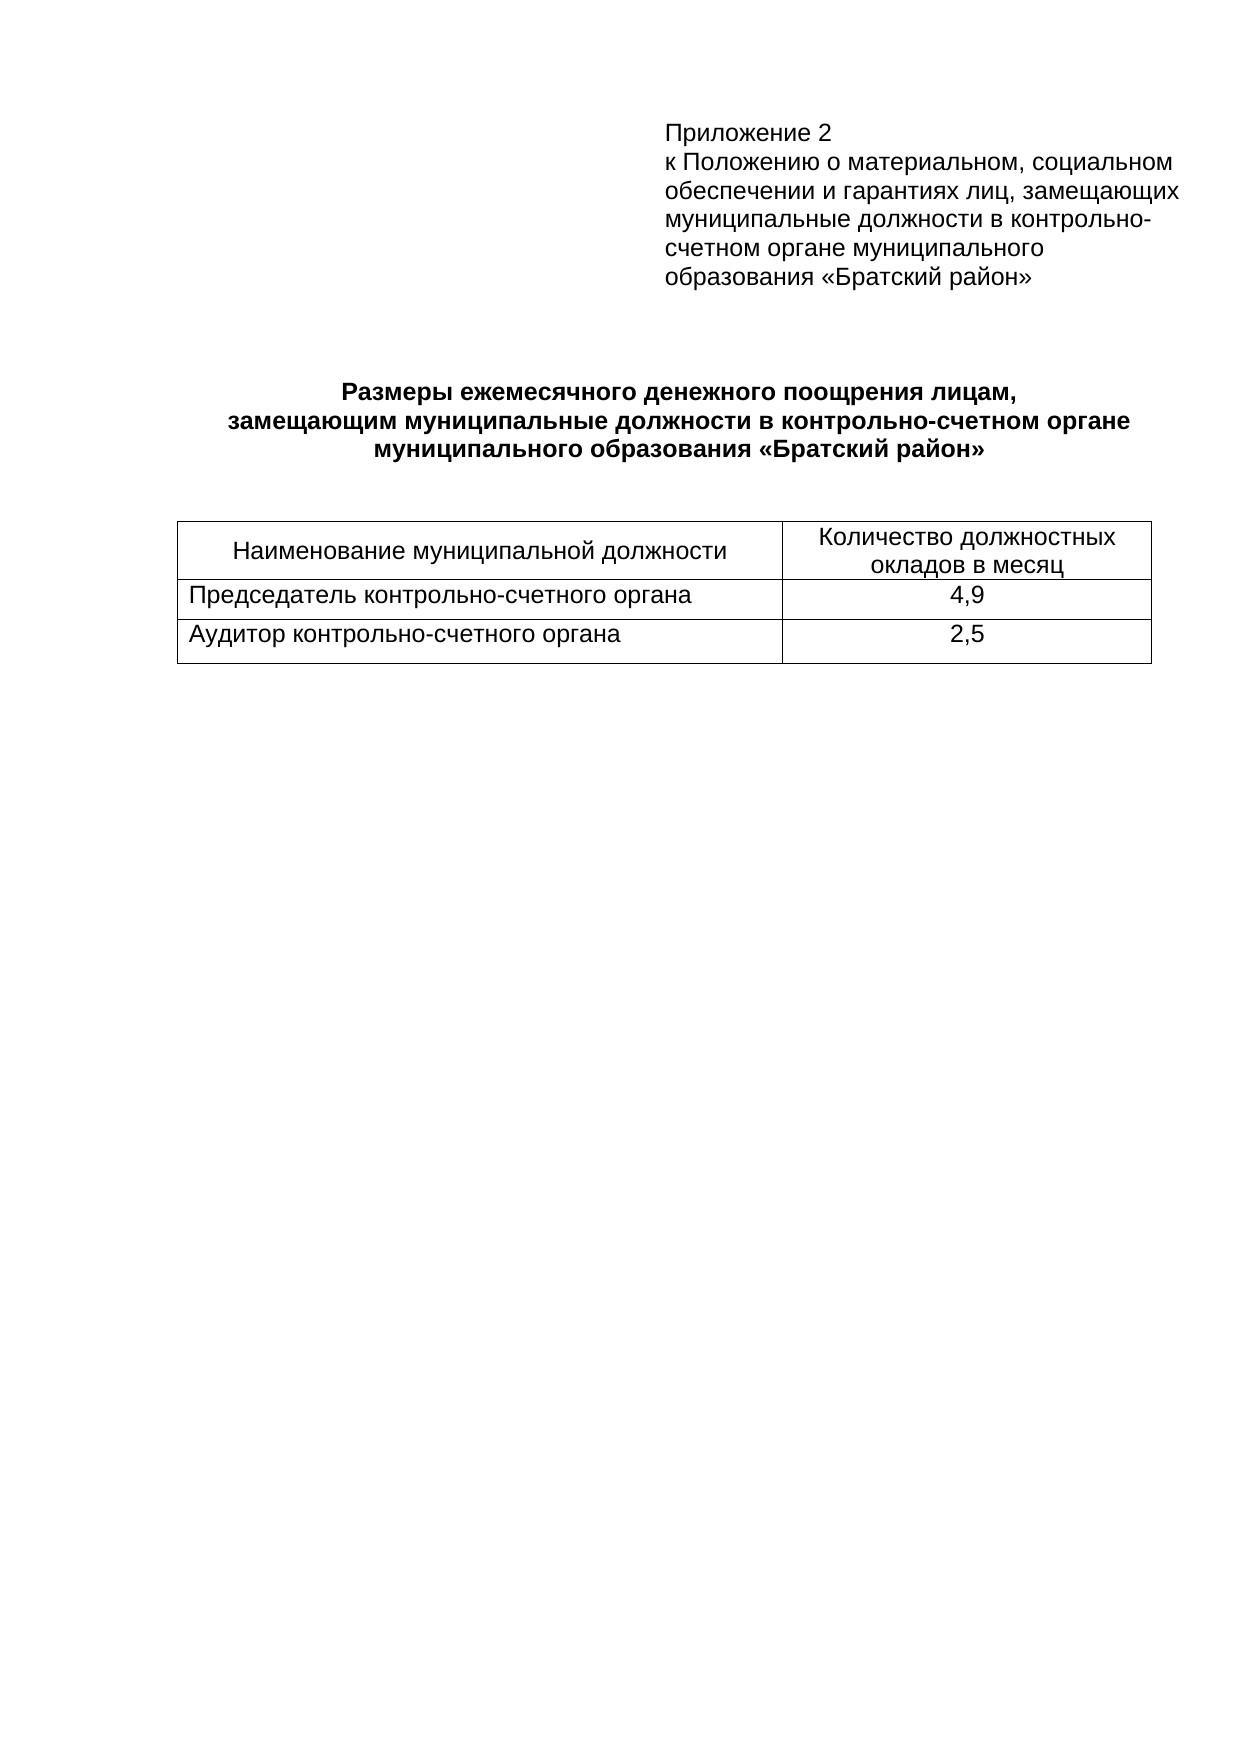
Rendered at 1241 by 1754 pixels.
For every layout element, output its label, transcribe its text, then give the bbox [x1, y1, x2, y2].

table_cell Председатель контрольно-счетного органа [178, 580, 782, 618]
text муниципального образования «Братский район» [177, 434, 1181, 463]
table_header Количество должностных окладов в месяц [783, 522, 1151, 579]
table_header Наименование муниципальной должности [178, 522, 782, 579]
text Приложение 2 [664, 118, 1181, 147]
text к Положению о материальном, социальном обеспечении и гарантиях лиц, замещающих муниципальные должности в контрольно-счетном органе муниципального образования «Братский район» [664, 147, 1181, 291]
table_cell 4,9 [783, 580, 1151, 618]
table_cell Аудитор контрольно-счетного органа [178, 620, 782, 663]
table_cell 2,5 [783, 620, 1151, 663]
text Размеры ежемесячного денежного поощрения лицам, [177, 377, 1181, 406]
text замещающим муниципальные должности в контрольно-счетном органе [177, 406, 1181, 434]
